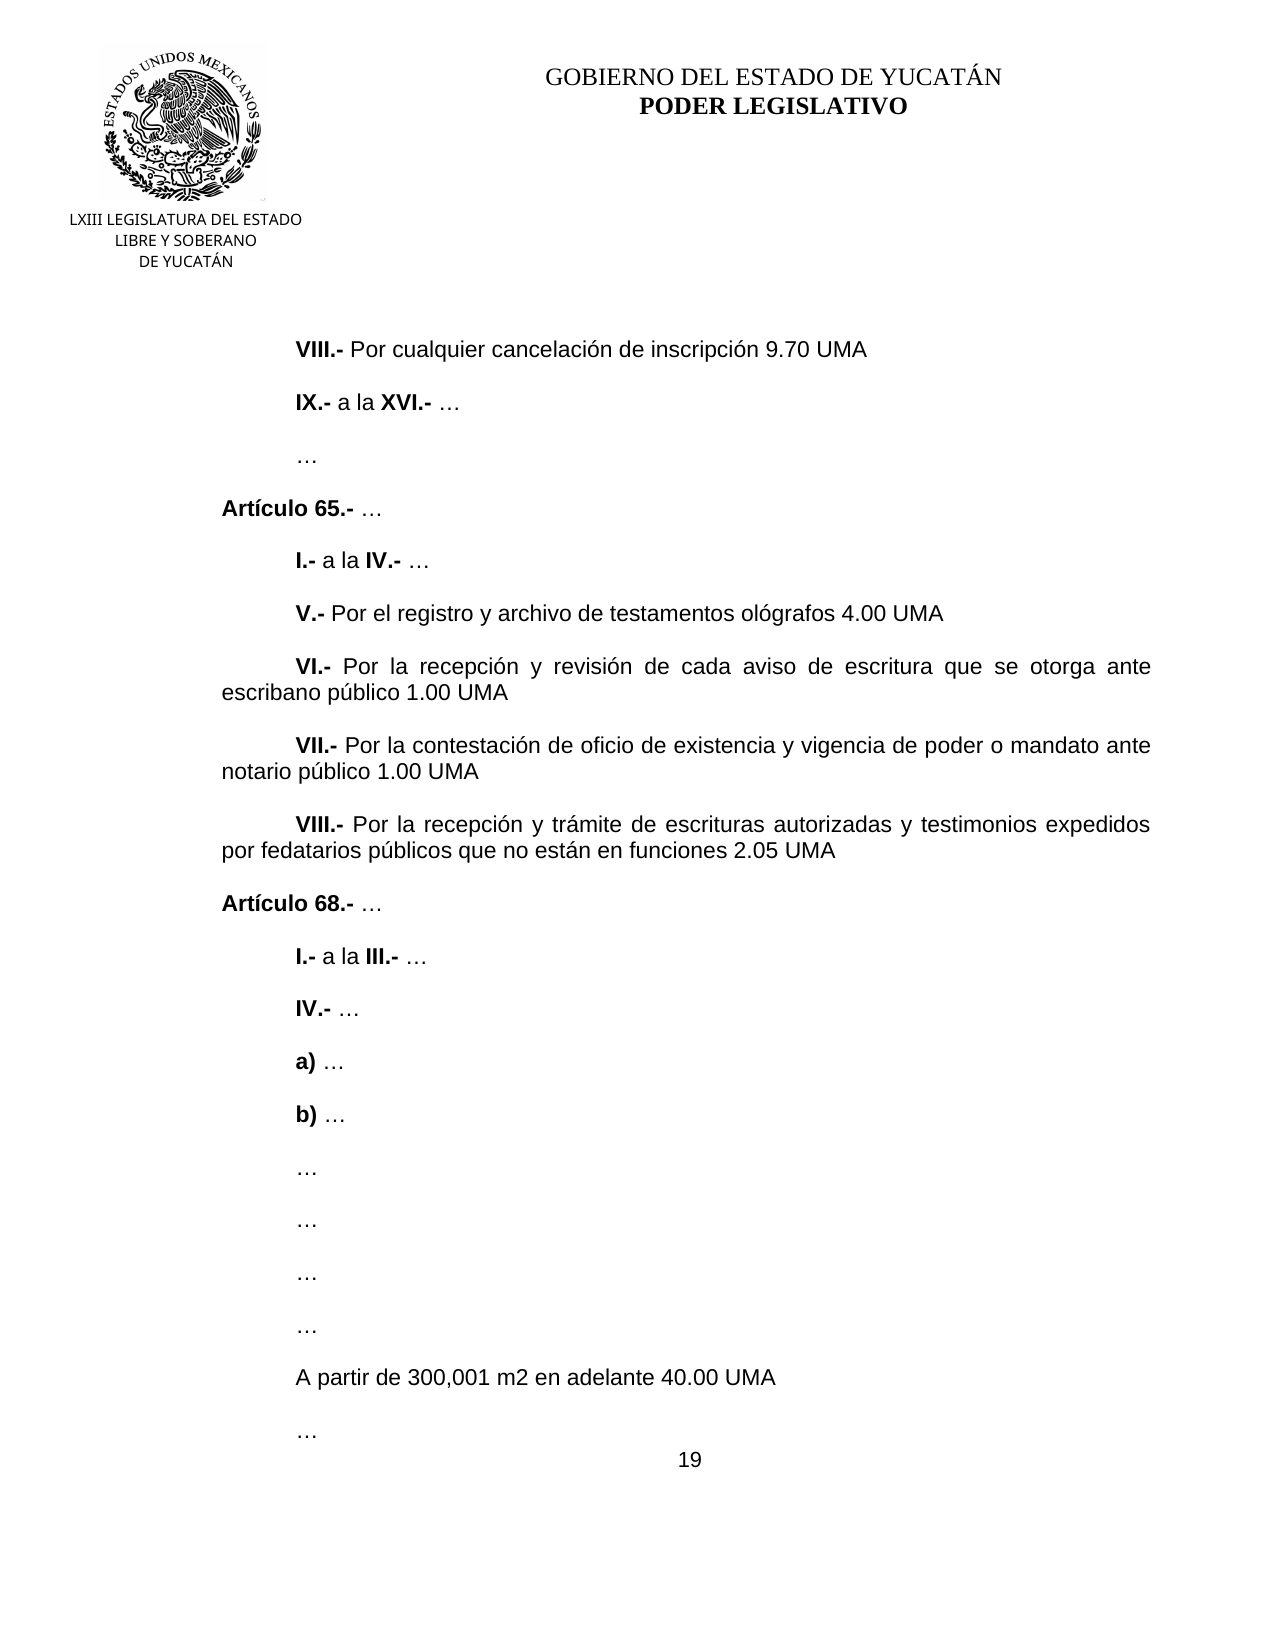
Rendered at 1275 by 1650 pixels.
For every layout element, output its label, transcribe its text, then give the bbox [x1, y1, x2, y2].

text … [221, 1206, 1152, 1232]
text VI.- Por la recepción y revisión de cada aviso de escritura que se otorga ante escribano público 1.00 UMA [221, 653, 1152, 705]
text Artículo 68.- … [221, 890, 1152, 916]
text … [221, 1259, 1152, 1285]
text IX.- a la XVI.- … [221, 389, 1152, 416]
text VIII.- Por la recepción y trámite de escrituras autorizadas y testimonios expedidos por fedatarios públicos que no están en funciones 2.05 UMA [221, 811, 1152, 863]
text … [221, 1417, 1152, 1443]
text V.- Por el registro y archivo de testamentos ológrafos 4.00 UMA [221, 600, 1152, 626]
text IV.- … [221, 995, 1152, 1022]
text Artículo 65.- … [221, 494, 1152, 521]
text a) … [221, 1048, 1152, 1074]
text … [221, 1153, 1152, 1180]
text … [221, 1312, 1152, 1338]
text A partir de 300,001 m2 en adelante 40.00 UMA [221, 1364, 1152, 1391]
text … [221, 442, 1152, 468]
picture [98, 42, 267, 200]
text b) … [221, 1101, 1152, 1127]
text VIII.- Por cualquier cancelación de inscripción 9.70 UMA [221, 336, 1152, 363]
text I.- a la III.- … [221, 943, 1152, 969]
text VII.- Por la contestación de oficio de existencia y vigencia de poder o mandato ante notario público 1.00 UMA [221, 732, 1152, 784]
text I.- a la IV.- … [221, 547, 1152, 574]
